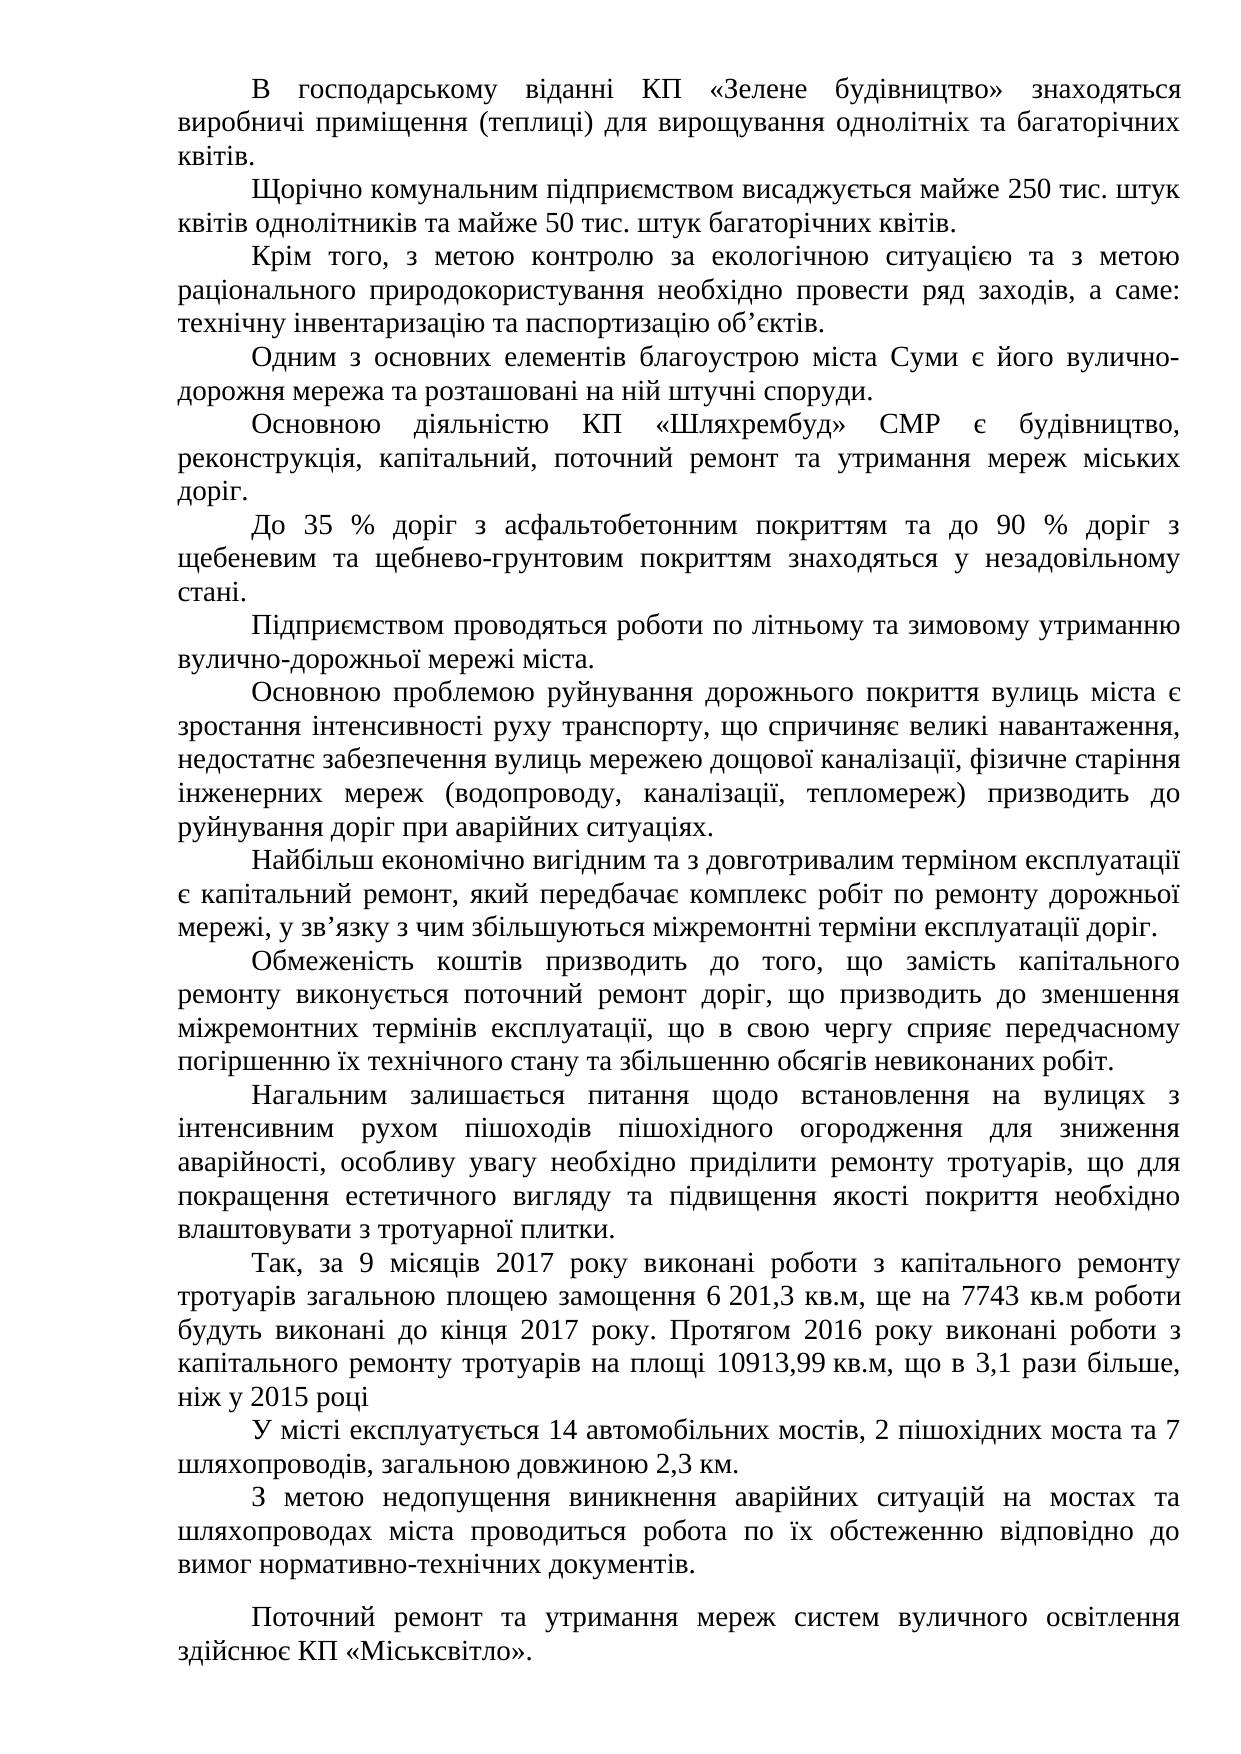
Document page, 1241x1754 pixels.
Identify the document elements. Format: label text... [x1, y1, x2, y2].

text Основною діяльністю КП «Шляхрембуд» СМР є будівництво, реконструкція, капітальний, поточний ремонт та утримання мереж міських доріг. [177, 406, 1181, 507]
text З метою недопущення виникнення аварійних ситуацій на мостах та шляхопроводах міста проводиться робота по їх обстеженню відповідно до вимог нормативно-технічних документів. [177, 1479, 1181, 1580]
text Поточний ремонт та утримання мереж систем вуличного освітлення здійснює КП «Міськсвітло». [177, 1599, 1181, 1666]
text Нагальним залишається питання щодо встановлення на вулицях з інтенсивним рухом пішоходів пішохідного огородження для зниження аварійності, особливу увагу необхідно приділити ремонту тротуарів, що для покращення естетичного вигляду та підвищення якості покриття необхідно влаштовувати з тротуарної плитки. [177, 1077, 1181, 1245]
text В господарському віданні КП «Зелене будівництво» знаходяться виробничі приміщення (теплиці) для вирощування однолітніх та багаторічних квітів. [177, 71, 1181, 171]
text Так, за 9 місяців 2017 року виконані роботи з капітального ремонту тротуарів загальною площею замощення 6 201,3 кв.м, ще на 7743 кв.м роботи будуть виконані до кінця 2017 року. Протягом 2016 року виконані роботи з капітального ремонту тротуарів на площі 10913,99 кв.м, що в 3,1 рази більше, ніж у 2015 році [177, 1245, 1181, 1412]
text Крім того, з метою контролю за екологічною ситуацією та з метою раціонального природокористування необхідно провести ряд заходів, а саме: технічну інвентаризацію та паспортизацію об’єктів. [177, 238, 1181, 339]
text Щорічно комунальним підприємством висаджується майже 250 тис. штук квітів однолітників та майже 50 тис. штук багаторічних квітів. [177, 171, 1181, 238]
text У місті експлуатується 14 автомобільних мостів, 2 пішохідних моста та 7 шляхопроводів, загальною довжиною . [177, 1412, 1181, 1479]
text Підприємством проводяться роботи по літньому та зимовому утриманню вулично-дорожньої мережі міста. [177, 607, 1181, 674]
text Найбільш економічно вигідним та з довготривалим терміном експлуатації є капітальний ремонт, який передбачає комплекс робіт по ремонту дорожньої мережі, у зв’язку з чим збільшуються міжремонтні терміни експлуатації доріг. [177, 842, 1181, 943]
text До 35 % доріг з асфальтобетонним покриттям та до 90 % доріг з щебеневим та щебнево-грунтовим покриттям знаходяться у незадовільному стані. [177, 507, 1181, 607]
text Основною проблемою руйнування дорожнього покриття вулиць міста є зростання інтенсивності руху транспорту, що спричиняє великі навантаження, недостатнє забезпечення вулиць мережею дощової каналізації, фізичне старіння інженерних мереж (водопроводу, каналізації, тепломереж) призводить до руйнування доріг при аварійних ситуаціях. [177, 674, 1181, 842]
text Обмеженість коштів призводить до того, що замість капітального ремонту виконується поточний ремонт доріг, що призводить до зменшення міжремонтних термінів експлуатації, що в свою чергу сприяє передчасному погіршенню їх технічного стану та збільшенню обсягів невиконаних робіт. [177, 943, 1181, 1077]
text Одним з основних елементів благоустрою міста Суми є його вулично-дорожня мережа та розташовані на ній штучні споруди. [177, 339, 1181, 406]
